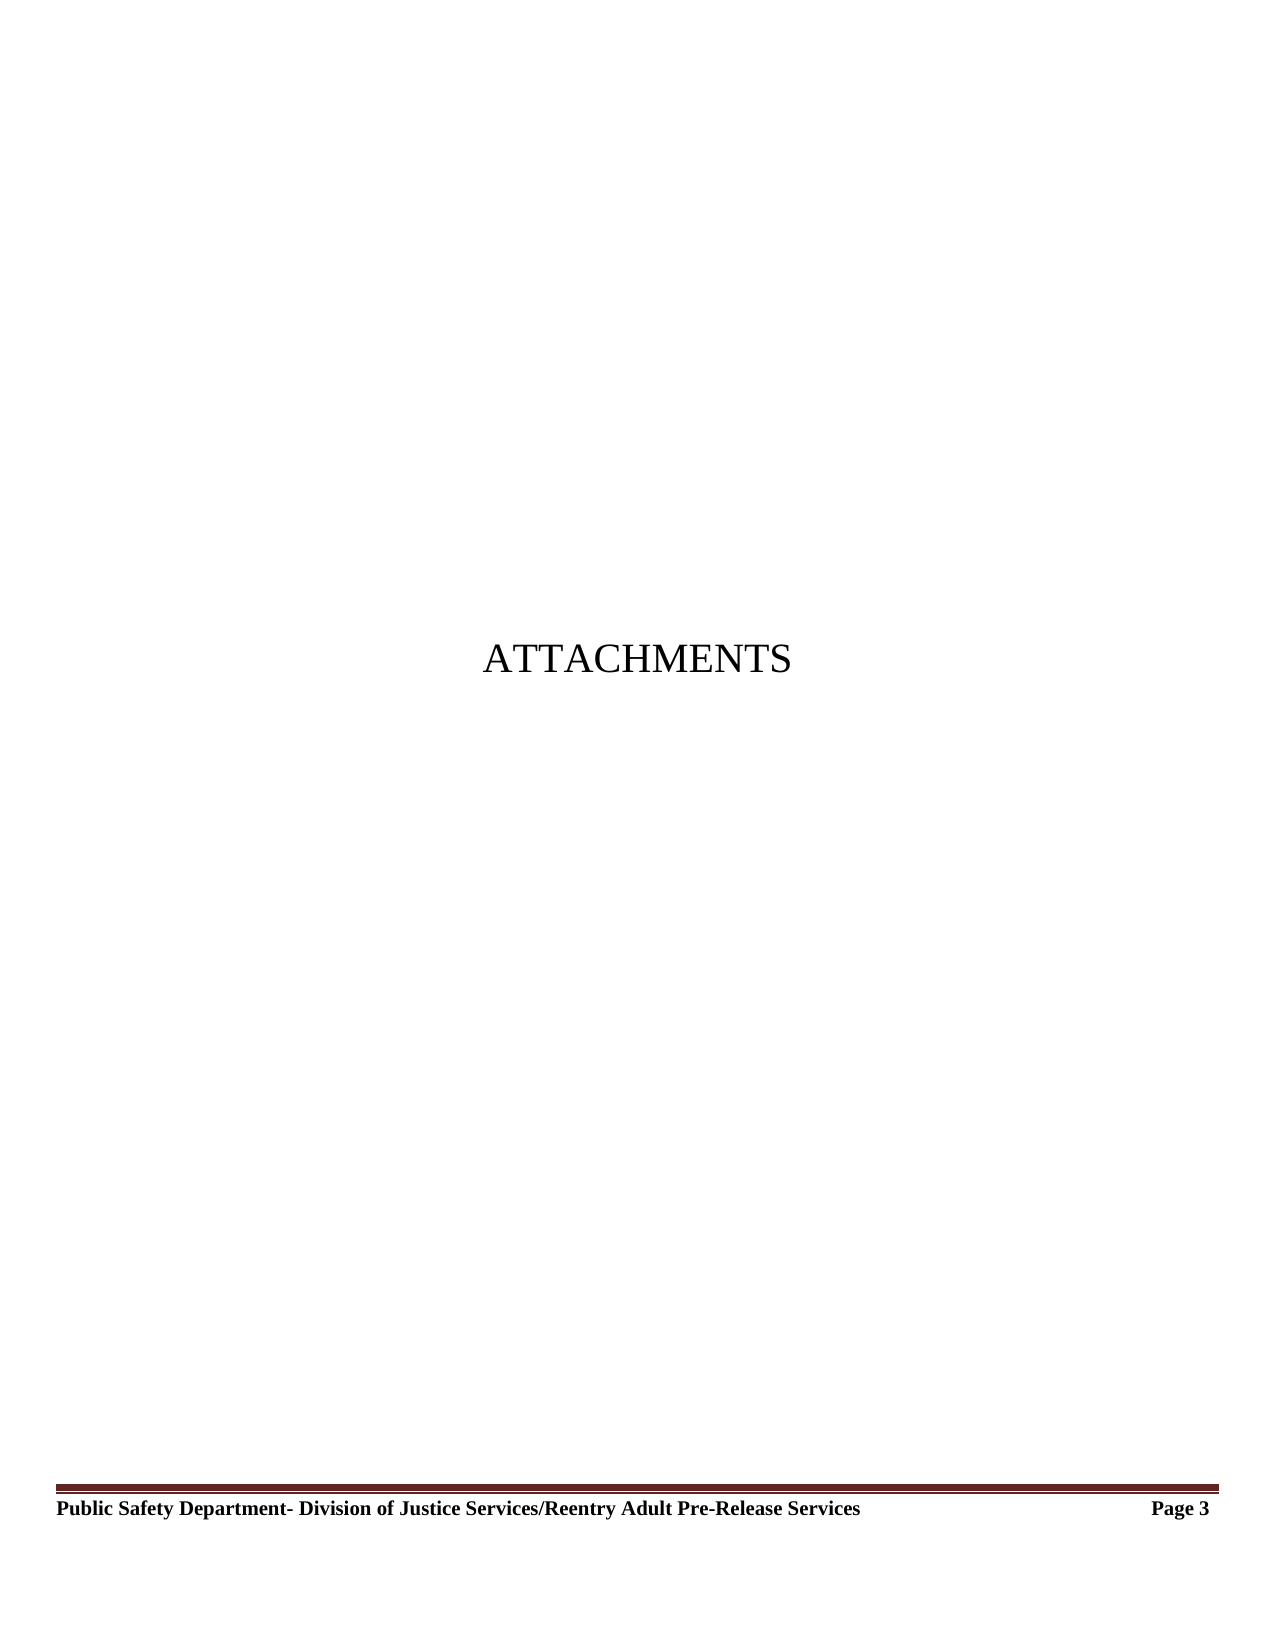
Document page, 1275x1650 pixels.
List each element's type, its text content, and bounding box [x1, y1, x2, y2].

text ATTACHMENTS [175, 634, 1100, 682]
